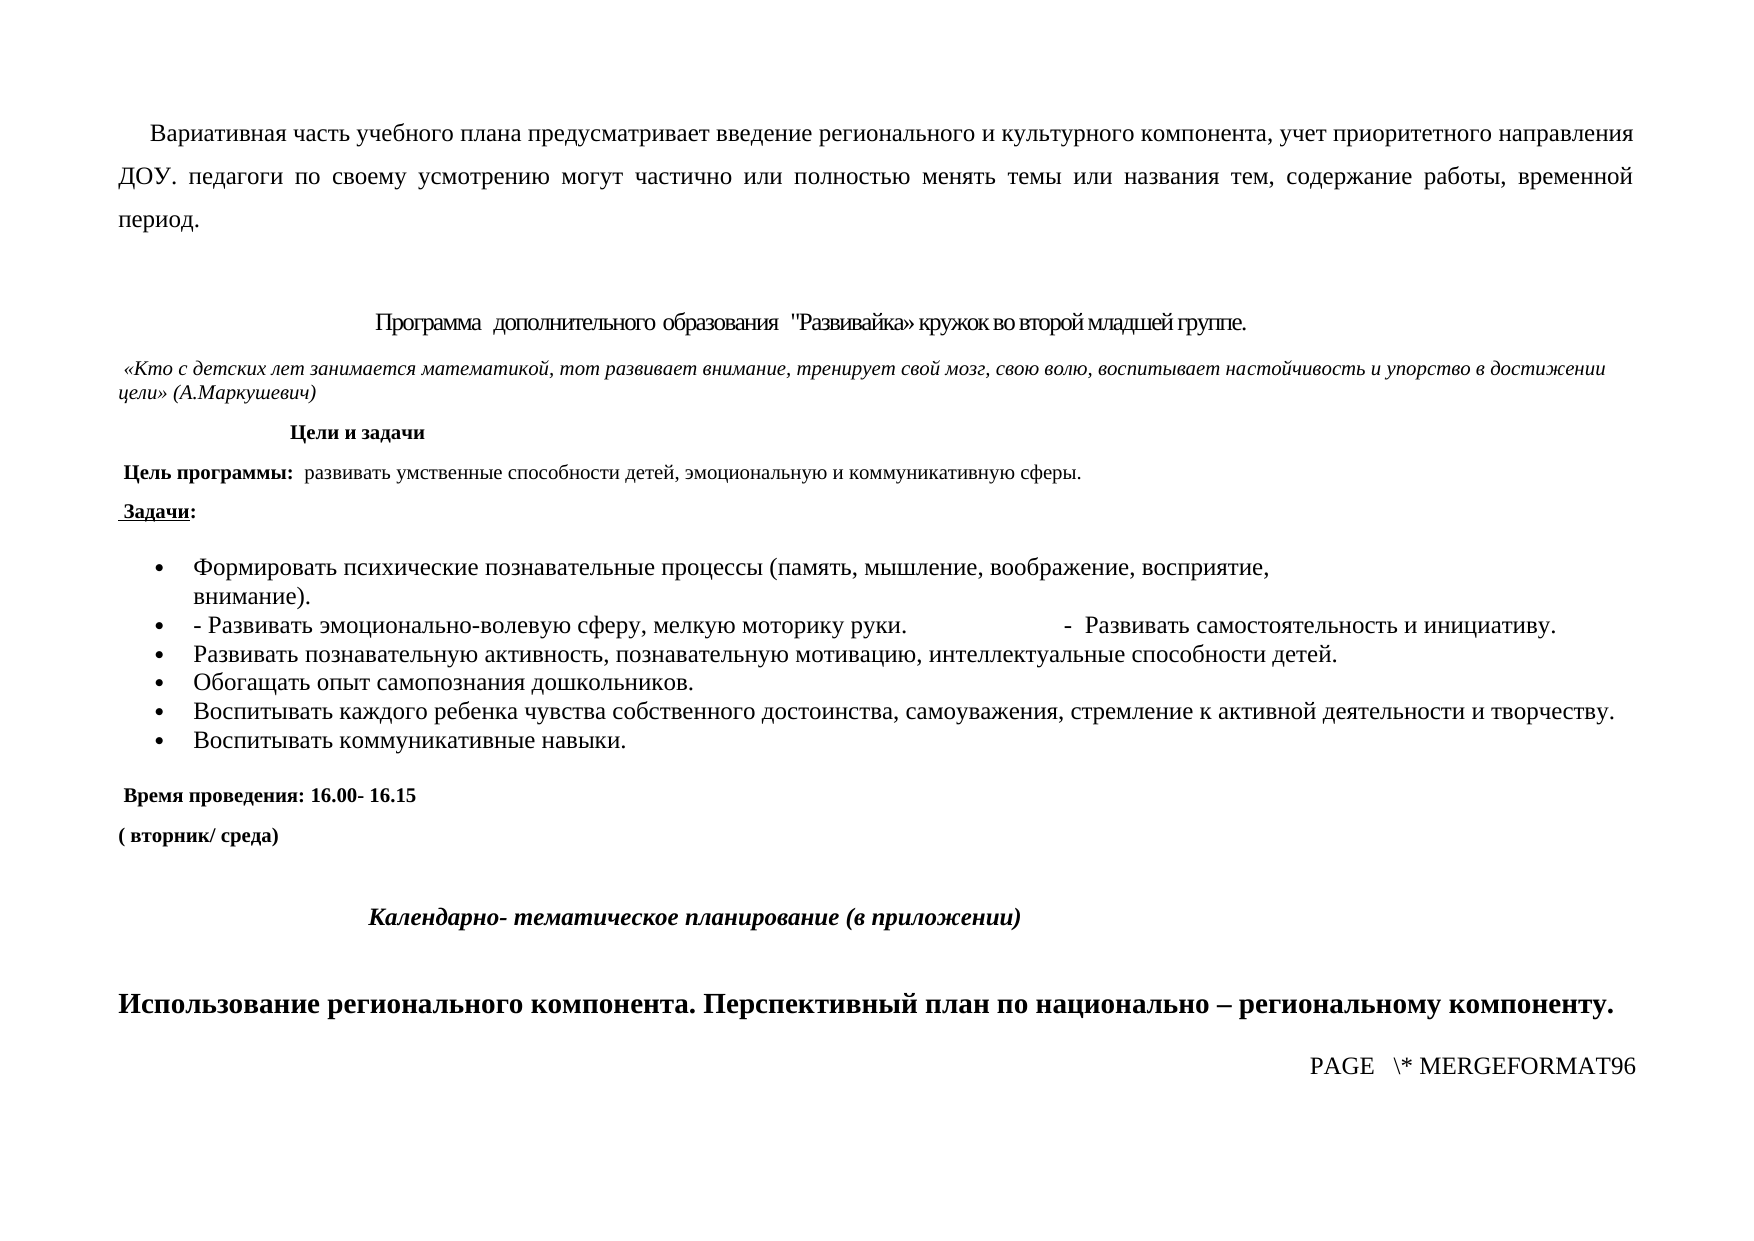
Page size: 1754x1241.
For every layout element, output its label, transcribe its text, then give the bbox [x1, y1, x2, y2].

text Задачи: [118, 499, 1636, 523]
text Цель программы: развивать умственные способности детей, эмоциональную и коммуникативную сферы. [118, 459, 1636, 484]
text Вариативная часть учебного плана предусматривает введение регионального и культурного компонента, учет приоритетного направления ДОУ. педагоги по своему усмотрению могут частично или полностью менять темы или названия тем, содержание работы, временной период. [118, 118, 1636, 233]
list Формировать психические познавательные процессы (память, мышление, воображение, восприятие, внимание). [156, 552, 1636, 610]
list Воспитывать коммуникативные навыки. [156, 725, 1636, 754]
text «Кто с детских лет занимается математикой, тот развивает внимание, тренирует свой мозг, свою волю, воспитывает настойчивость и упорство в достижении цели» (А.Маркушевич) [118, 356, 1636, 404]
text Время проведения: 16.00- 16.15 [118, 783, 1636, 807]
text Календарно- тематическое планирование (в приложении) [118, 902, 1636, 931]
text ( вторник/ среда) [118, 823, 1636, 847]
list Обогащать опыт самопознания дошкольников. [156, 667, 1636, 696]
text Цели и задачи [118, 420, 1636, 444]
list - Развивать эмоционально-волевую сферу, мелкую моторику руки. - Развивать самостоятельность и инициативу. [156, 610, 1636, 639]
list Воспитывать каждого ребенка чувства собственного достоинства, самоуважения, стремление к активной деятельности и творчеству. [156, 696, 1636, 725]
subtitle Программа дополнительного образования "Развивайка» кружок во второй младшей группе. [0, 307, 1636, 336]
list Развивать познавательную активность, познавательную мотивацию, интеллектуальные способности детей. [156, 639, 1636, 667]
